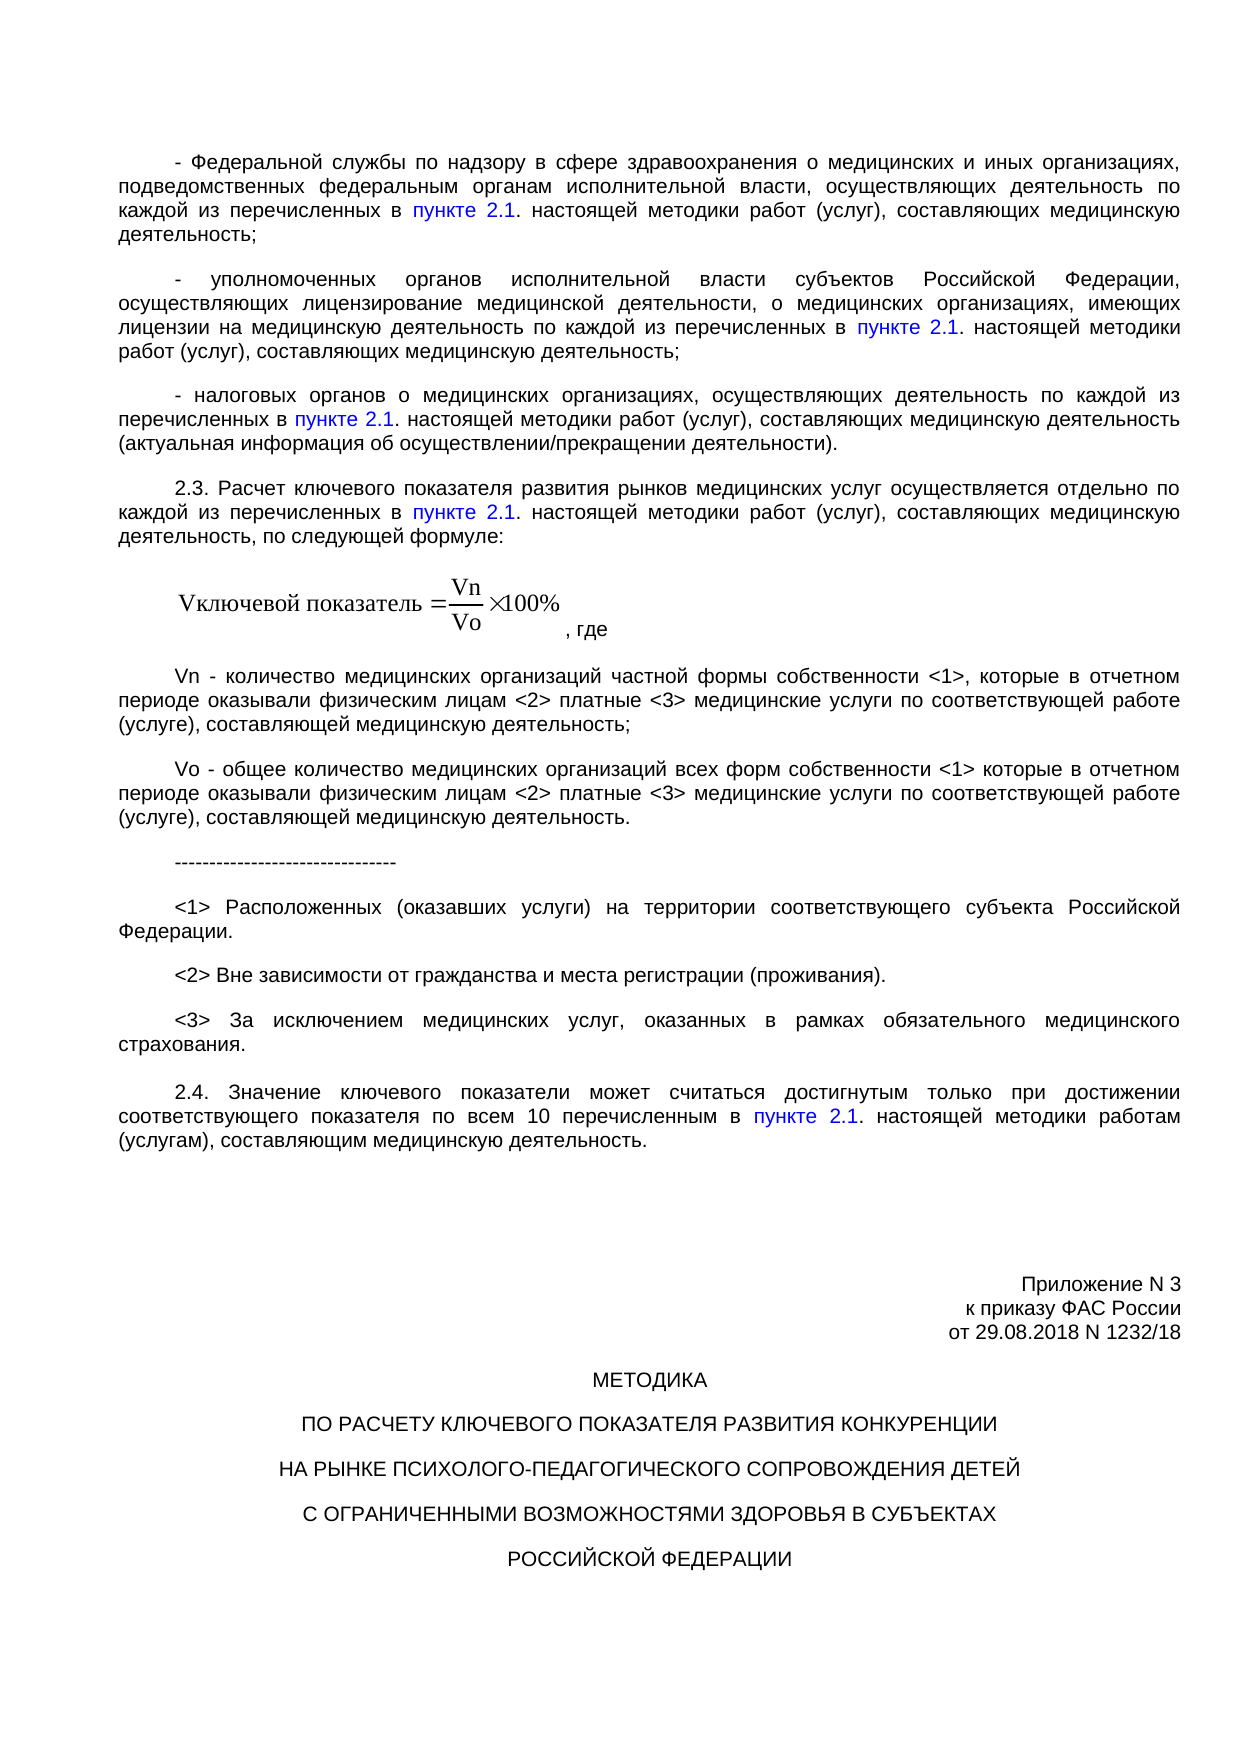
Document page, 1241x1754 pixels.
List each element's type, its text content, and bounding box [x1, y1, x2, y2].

text С ОГРАНИЧЕННЫМИ ВОЗМОЖНОСТЯМИ ЗДОРОВЬЯ В СУБЪЕКТАХ [118, 1502, 1181, 1526]
text ПО РАСЧЕТУ КЛЮЧЕВОГО ПОКАЗАТЕЛЯ РАЗВИТИЯ КОНКУРЕНЦИИ [118, 1412, 1181, 1436]
text , где [118, 572, 1181, 640]
text -------------------------------- [118, 850, 1181, 874]
text Vo - общее количество медицинских организаций всех форм собственности <1> которые в отчетном периоде оказывали физическим лицам <2> платные <3> медицинские услуги по соответствующей работе (услуге), составляющей медицинскую деятельность. [118, 757, 1181, 829]
text Приложение N 3 [118, 1272, 1181, 1296]
text <2> Вне зависимости от гражданства и места регистрации (проживания). [118, 963, 1181, 987]
text к приказу ФАС России [118, 1296, 1181, 1319]
text <1> Расположенных (оказавших услуги) на территории соответствующего субъекта Российской Федерации. [118, 894, 1181, 942]
text НА РЫНКЕ ПСИХОЛОГО-ПЕДАГОГИЧЕСКОГО СОПРОВОЖДЕНИЯ ДЕТЕЙ [118, 1457, 1181, 1481]
text РОССИЙСКОЙ ФЕДЕРАЦИИ [118, 1547, 1181, 1571]
text 2.3. Расчет ключевого показателя развития рынков медицинских услуг осуществляется отдельно по каждой из перечисленных в пункте 2.1. настоящей методики работ (услуг), составляющих медицинскую деятельность, по следующей формуле: [118, 476, 1181, 548]
text <3> За исключением медицинских услуг, оказанных в рамках обязательного медицинского страхования. [118, 1008, 1181, 1056]
text МЕТОДИКА [118, 1367, 1181, 1391]
text - Федеральной службы по надзору в сфере здравоохранения о медицинских и иных организациях, подведомственных федеральным органам исполнительной власти, осуществляющих деятельность по каждой из перечисленных в пункте 2.1. настоящей методики работ (услуг), составляющих медицинскую деятельность; [118, 150, 1181, 246]
text от 29.08.2018 N 1232/18 [118, 1319, 1181, 1343]
text 2.4. Значение ключевого показатели может считаться достигнутым только при достижении соответствующего показателя по всем 10 перечисленным в пункте 2.1. настоящей методики работам (услугам), составляющим медицинскую деятельность. [118, 1080, 1181, 1152]
text Vn - количество медицинских организаций частной формы собственности <1>, которые в отчетном периоде оказывали физическим лицам <2> платные <3> медицинские услуги по соответствующей работе (услуге), составляющей медицинскую деятельность; [118, 664, 1181, 736]
text - уполномоченных органов исполнительной власти субъектов Российской Федерации, осуществляющих лицензирование медицинской деятельности, о медицинских организациях, имеющих лицензии на медицинскую деятельность по каждой из перечисленных в пункте 2.1. настоящей методики работ (услуг), составляющих медицинскую деятельность; [118, 267, 1181, 362]
text - налоговых органов о медицинских организациях, осуществляющих деятельность по каждой из перечисленных в пункте 2.1. настоящей методики работ (услуг), составляющих медицинскую деятельность (актуальная информация об осуществлении/прекращении деятельности). [118, 383, 1181, 455]
